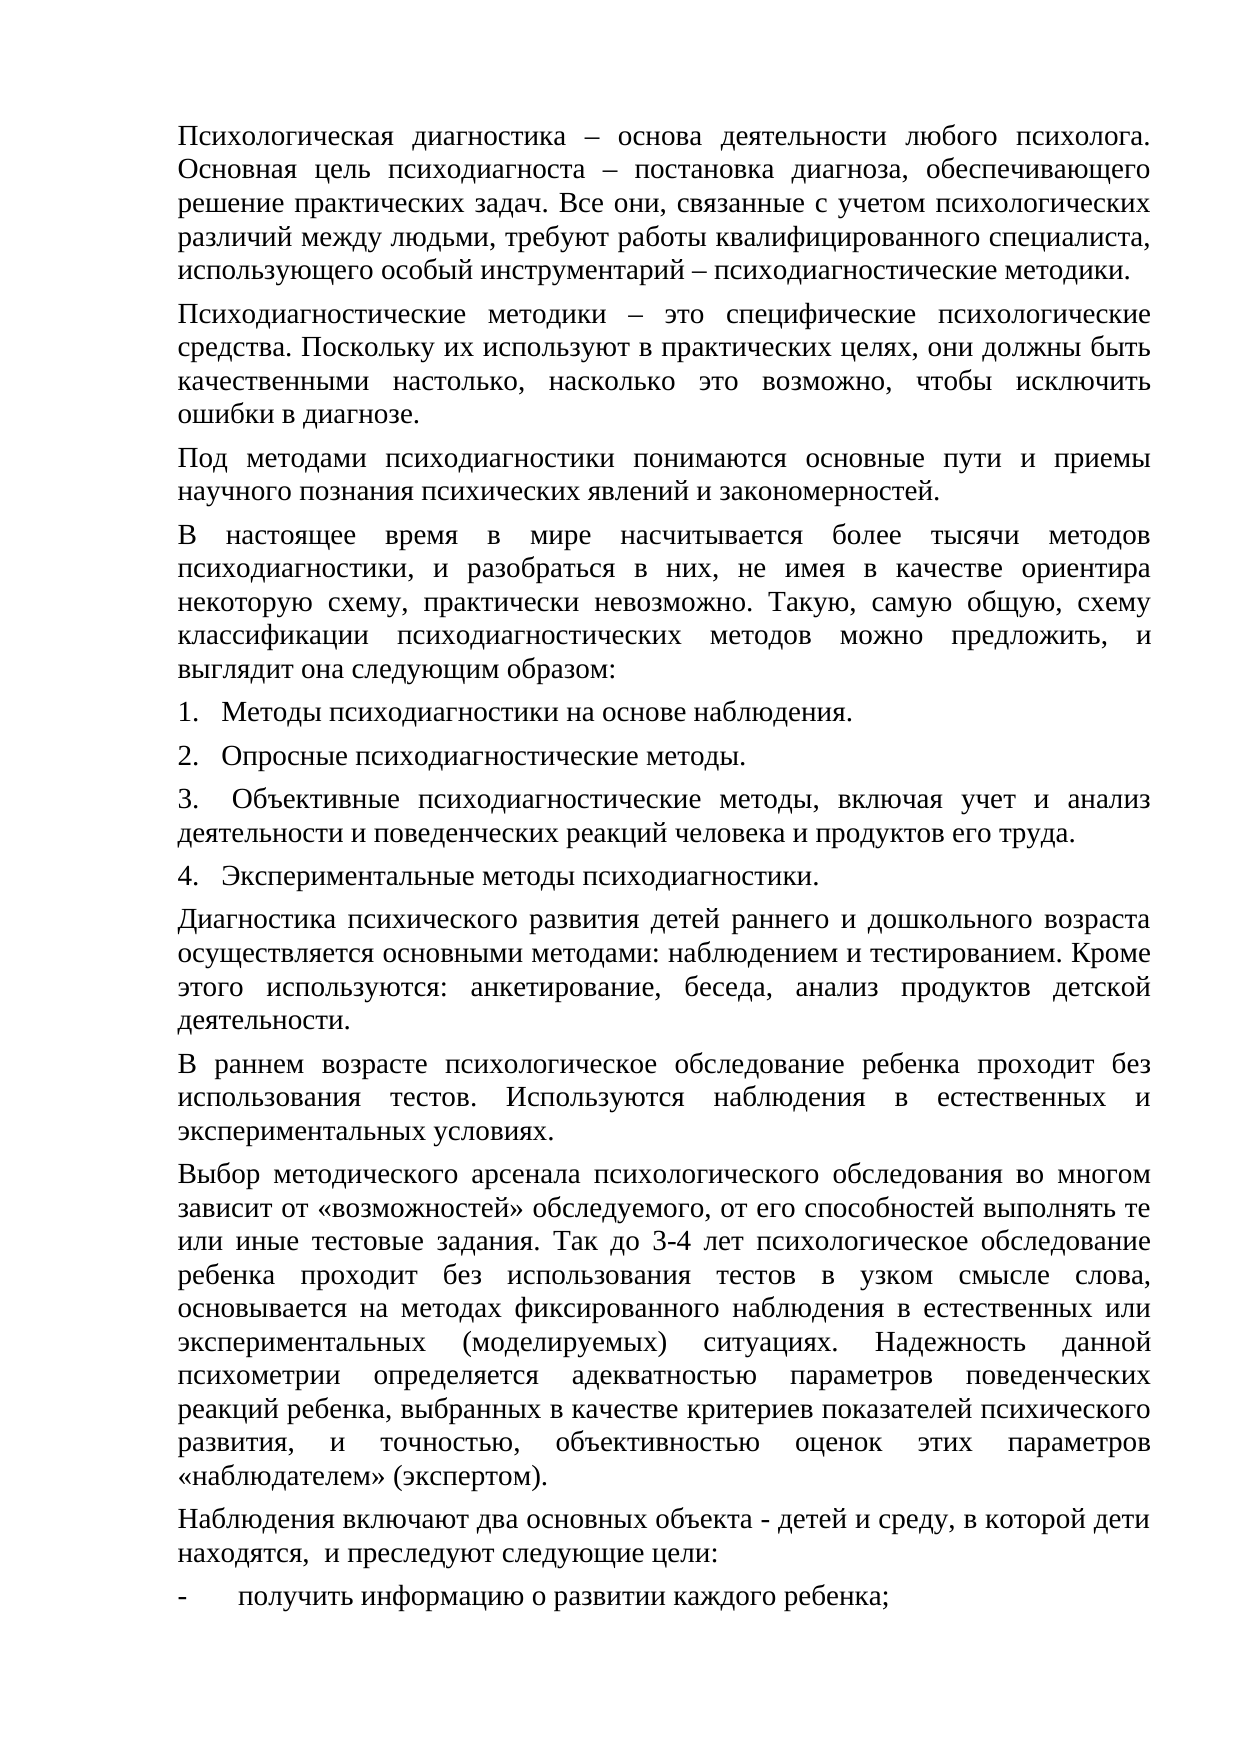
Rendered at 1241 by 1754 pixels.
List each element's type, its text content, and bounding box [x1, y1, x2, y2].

text В раннем возрасте психологическое обследование ребенка проходит без использования тестов. Используются наблюдения в естественных и экспериментальных условиях. [177, 1046, 1152, 1146]
text 4. Экспериментальные методы психодиагностики. [177, 858, 1152, 892]
text 2. Опросные психодиагностические методы. [177, 738, 1152, 771]
text Под методами психодиагностики понимаются основные пути и приемы научного познания психических явлений и закономерностей. [177, 440, 1152, 507]
text 1. Методы психодиагностики на основе наблюдения. [177, 694, 1152, 728]
text Психологическая диагностика – основа деятельности любого психолога. Основная цель психодиагноста – постановка диагноза, обеспечивающего решение практических задач. Все они, связанные с учетом психологических различий между людьми, требуют работы квалифицированного специалиста, использующего особый инструментарий – психодиагностические методики. [177, 118, 1152, 286]
text Психодиагностические методики – это специфические психологические средства. Поскольку их используют в практических целях, они должны быть качественными настолько, насколько это возможно, чтобы исключить ошибки в диагнозе. [177, 296, 1152, 430]
text Наблюдения включают два основных объекта - детей и среду, в которой дети находятся, и преследуют следующие цели: [177, 1502, 1152, 1569]
text - получить информацию о развитии каждого ребенка; [177, 1578, 1152, 1612]
text 3. Объективные психодиагностические методы, включая учет и анализ деятельности и поведенческих реакций человека и продуктов его труда. [177, 781, 1152, 848]
text В настоящее время в мире насчитывается более тысячи методов психодиагностики, и разобраться в них, не имея в качестве ориентира некоторую схему, практически невозможно. Такую, самую общую, схему классификации психодиагностических методов можно предложить, и выглядит она следующим образом: [177, 517, 1152, 684]
text Диагностика психического развития детей раннего и дошкольного возраста осуществляется основными методами: наблюдением и тестированием. Кроме этого используются: анкетирование, беседа, анализ продуктов детской деятельности. [177, 902, 1152, 1036]
text Выбор методического арсенала психологического обследования во многом зависит от «возможностей» обследуемого, от его способностей выполнять те или иные тестовые задания. Так до 3-4 лет психологическое обследование ребенка проходит без использования тестов в узком смысле слова, основывается на методах фиксированного наблюдения в естественных или экспериментальных (моделируемых) ситуациях. Надежность данной психометрии определяется адекватностью параметров поведенческих реакций ребенка, выбранных в качестве критериев показателей психического развития, и точностью, объективностью оценок этих параметров «наблюдателем» (экспертом). [177, 1156, 1152, 1492]
